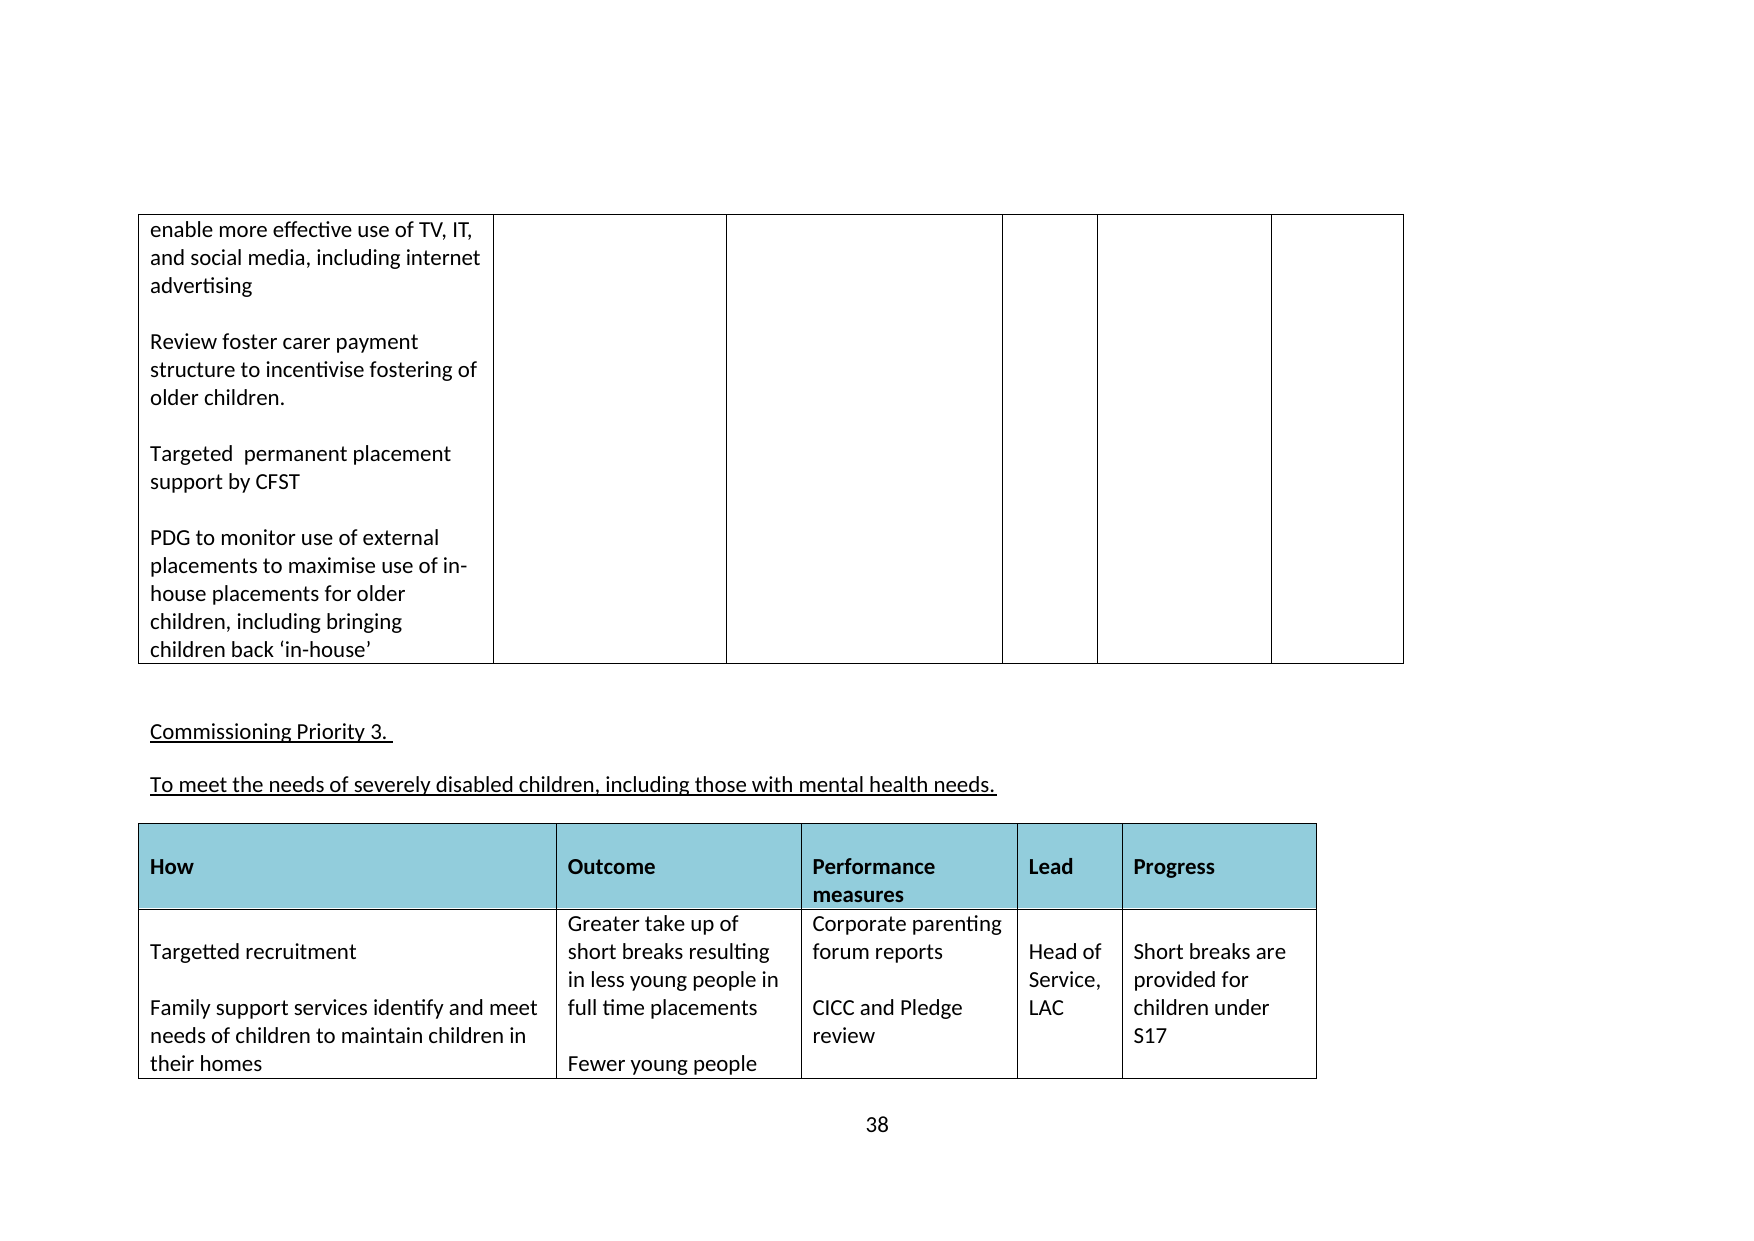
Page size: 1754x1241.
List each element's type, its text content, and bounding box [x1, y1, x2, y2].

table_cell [727, 215, 1002, 663]
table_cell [494, 215, 726, 663]
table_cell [1018, 910, 1122, 1078]
table_header How [139, 824, 556, 908]
text To meet the needs of severely disabled children, including those with mental health needs. [150, 770, 1604, 798]
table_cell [1272, 215, 1403, 663]
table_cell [1123, 910, 1316, 1078]
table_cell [139, 215, 493, 663]
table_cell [1003, 215, 1097, 663]
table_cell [802, 910, 1017, 1078]
table_header Progress [1123, 824, 1316, 908]
table_header Lead [1018, 824, 1122, 908]
table_header Performance measures [802, 824, 1017, 908]
table_header Outcome [557, 824, 801, 908]
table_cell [1098, 215, 1271, 663]
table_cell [557, 910, 801, 1078]
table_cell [139, 910, 556, 1078]
text Commissioning Priority 3. [150, 717, 1604, 745]
